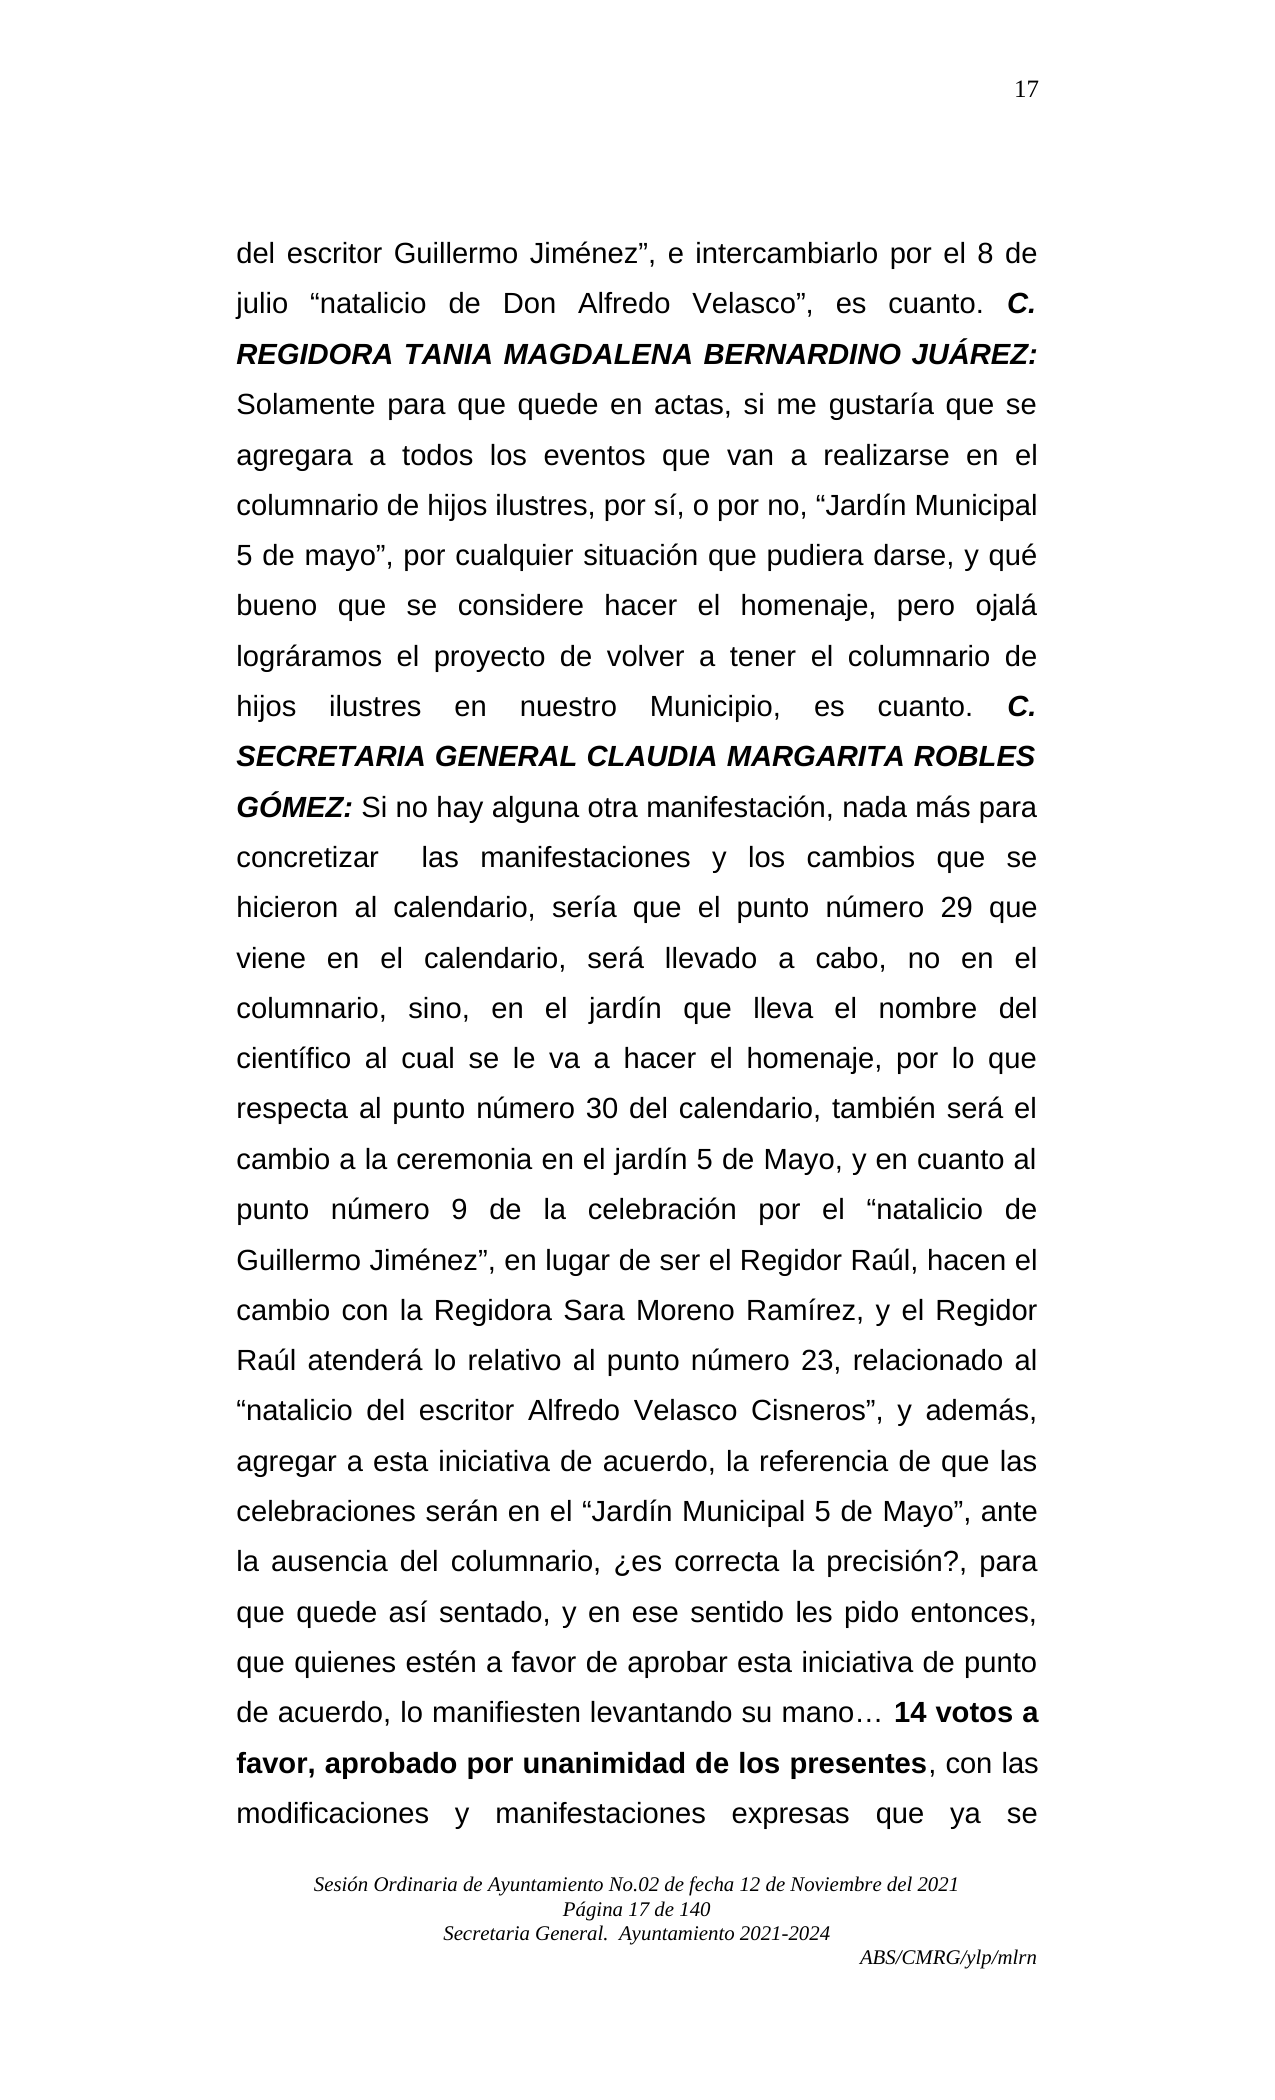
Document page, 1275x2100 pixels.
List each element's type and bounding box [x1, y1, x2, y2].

text [236, 236, 1039, 1829]
